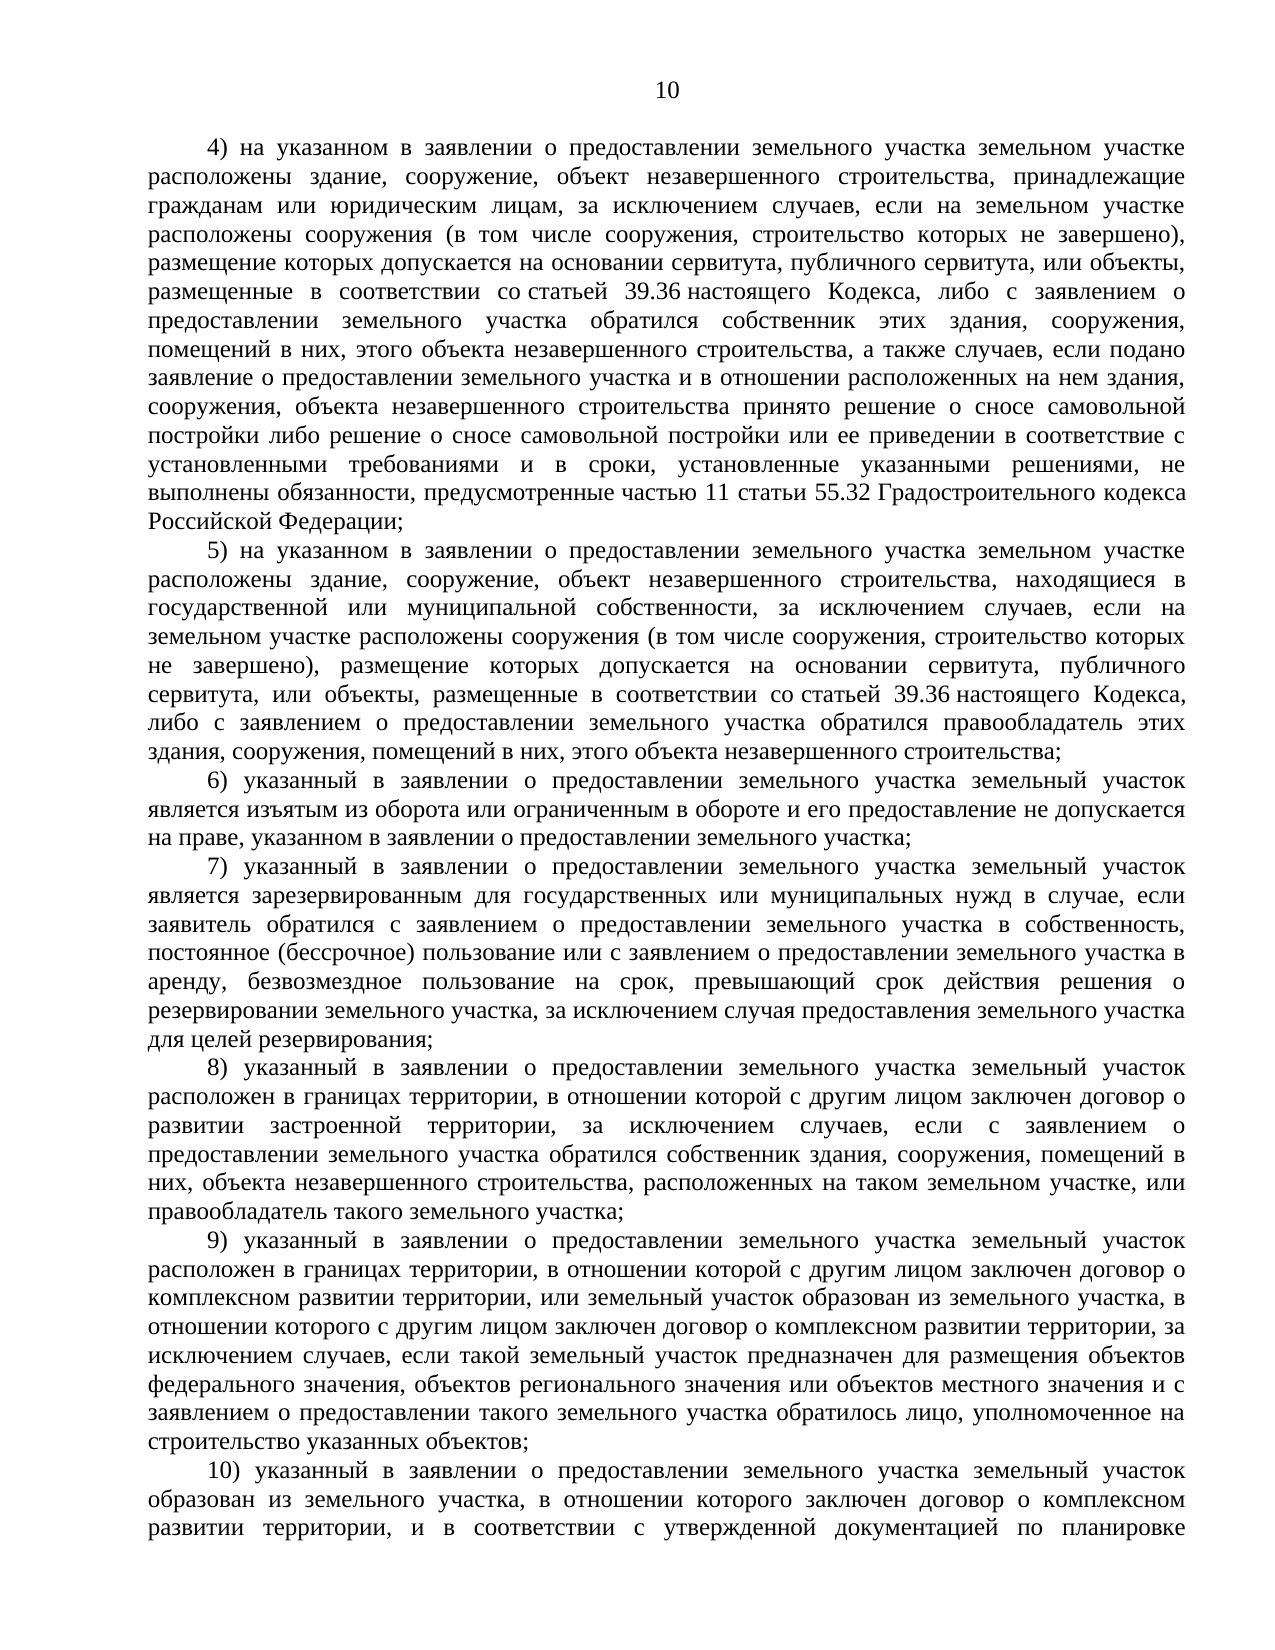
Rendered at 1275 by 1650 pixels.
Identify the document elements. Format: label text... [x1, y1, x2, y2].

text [148, 1455, 1186, 1541]
text 8) указанный в заявлении о предоставлении земельного участка земельный участок расположен в границах территории, в отношении которой с другим лицом заключен договор о развитии застроенной территории, за исключением случаев, если с заявлением о предоставлении земельного участка обратился собственник здания, сооружения, помещений в них, объекта незавершенного строительства, расположенных на таком земельном участке, или правообладатель такого земельного участка; [148, 1052, 1186, 1225]
text 4) на указанном в заявлении о предоставлении земельного участка земельном участке расположены здание, сооружение, объект незавершенного строительства, принадлежащие гражданам или юридическим лицам, за исключением случаев, если на земельном участке расположены сооружения (в том числе сооружения, строительство которых не завершено), размещение которых допускается на основании сервитута, публичного сервитута, или объекты, размещенные в соответствии со статьей 39.36 настоящего Кодекса, либо с заявлением о предоставлении земельного участка обратился собственник этих здания, сооружения, помещений в них, этого объекта незавершенного строительства, а также случаев, если подано заявление о предоставлении земельного участка и в отношении расположенных на нем здания, сооружения, объекта незавершенного строительства принято решение о сносе самовольной постройки либо решение о сносе самовольной постройки или ее приведении в соответствие с установленными требованиями и в сроки, установленные указанными решениями, не выполнены обязанности, предусмотренные частью 11 статьи 55.32 Градостроительного кодекса Российской Федерации; [148, 132, 1186, 535]
text 5) на указанном в заявлении о предоставлении земельного участка земельном участке расположены здание, сооружение, объект незавершенного строительства, находящиеся в государственной или муниципальной собственности, за исключением случаев, если на земельном участке расположены сооружения (в том числе сооружения, строительство которых не завершено), размещение которых допускается на основании сервитута, публичного сервитута, или объекты, размещенные в соответствии со статьей 39.36 настоящего Кодекса, либо с заявлением о предоставлении земельного участка обратился правообладатель этих здания, сооружения, помещений в них, этого объекта незавершенного строительства; [148, 535, 1186, 765]
text 7) указанный в заявлении о предоставлении земельного участка земельный участок является зарезервированным для государственных или муниципальных нужд в случае, если заявитель обратился с заявлением о предоставлении земельного участка в собственность, постоянное (бессрочное) пользование или с заявлением о предоставлении земельного участка в аренду, безвозмездное пользование на срок, превышающий срок действия решения о резервировании земельного участка, за исключением случая предоставления земельного участка для целей резервирования; [148, 851, 1186, 1052]
text 6) указанный в заявлении о предоставлении земельного участка земельный участок является изъятым из оборота или ограниченным в обороте и его предоставление не допускается на праве, указанном в заявлении о предоставлении земельного участка; [148, 765, 1186, 851]
text 9) указанный в заявлении о предоставлении земельного участка земельный участок расположен в границах территории, в отношении которой с другим лицом заключен договор о комплексном развитии территории, или земельный участок образован из земельного участка, в отношении которого с другим лицом заключен договор о комплексном развитии территории, за исключением случаев, если такой земельный участок предназначен для размещения объектов федерального значения, объектов регионального значения или объектов местного значения и с заявлением о предоставлении такого земельного участка обратилось лицо, уполномоченное на строительство указанных объектов; [148, 1225, 1186, 1455]
